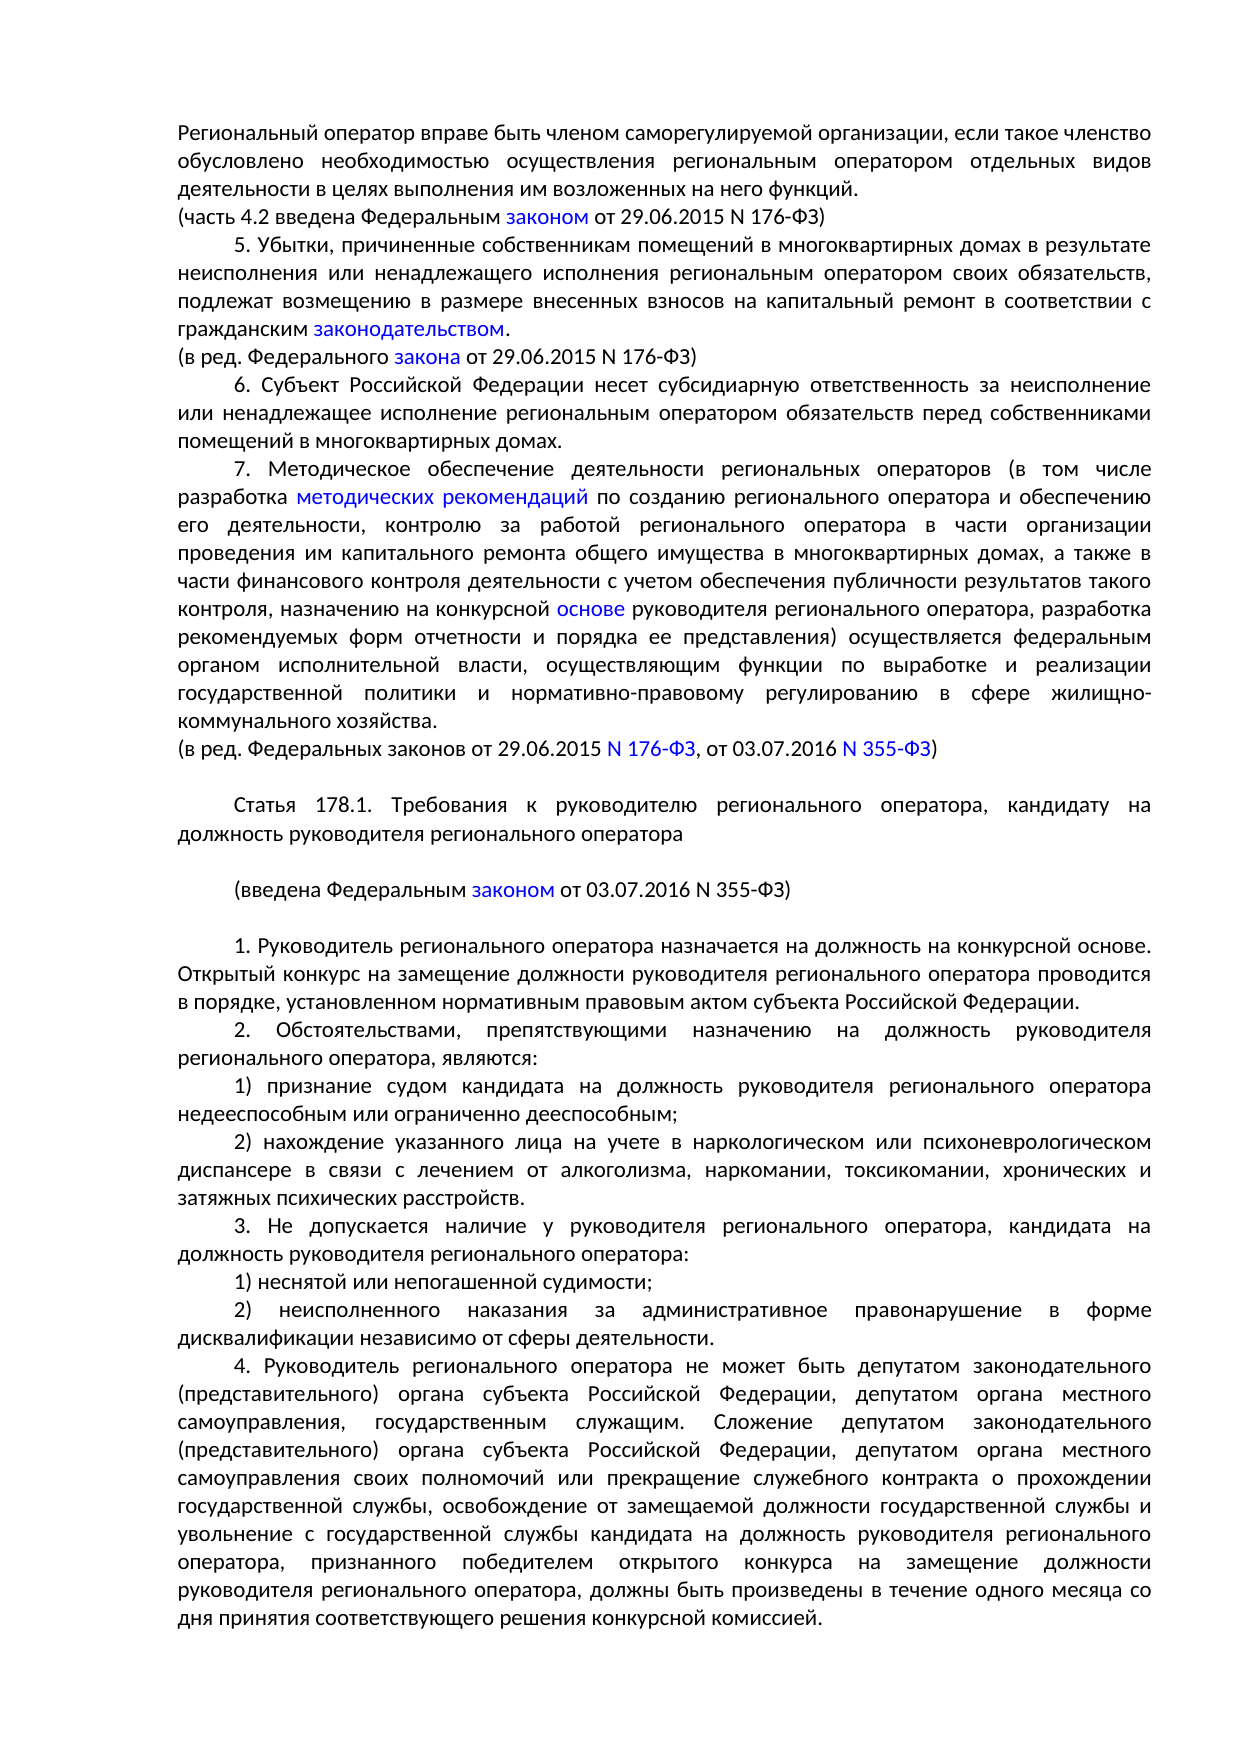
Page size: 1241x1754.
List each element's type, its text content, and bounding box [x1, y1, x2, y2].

text (часть 4.2 введена Федеральным законом от 29.06.2015 N 176-ФЗ) [177, 202, 1152, 230]
text 2) неисполненного наказания за административное правонарушение в форме дисквалификации независимо от сферы деятельности. [177, 1295, 1152, 1351]
text 2) нахождение указанного лица на учете в наркологическом или психоневрологическом диспансере в связи с лечением от алкоголизма, наркомании, токсикомании, хронических и затяжных психических расстройств. [177, 1127, 1152, 1211]
text (в ред. Федерального закона от 29.06.2015 N 176-ФЗ) [177, 342, 1152, 370]
text 3. Не допускается наличие у руководителя регионального оператора, кандидата на должность руководителя регионального оператора: [177, 1211, 1152, 1267]
text 4. Руководитель регионального оператора не может быть депутатом законодательного (представительного) органа субъекта Российской Федерации, депутатом органа местного самоуправления, государственным служащим. Сложение депутатом законодательного (представительного) органа субъекта Российской Федерации, депутатом органа местного самоуправления своих полномочий или прекращение служебного контракта о прохождении государственной службы, освобождение от замещаемой должности государственной службы и увольнение с государственной службы кандидата на должность руководителя регионального оператора, признанного победителем открытого конкурса на замещение должности руководителя регионального оператора, должны быть произведены в течение одного месяца со дня принятия соответствующего решения конкурсной комиссией. [177, 1351, 1152, 1631]
text 6. Субъект Российской Федерации несет субсидиарную ответственность за неисполнение или ненадлежащее исполнение региональным оператором обязательств перед собственниками помещений в многоквартирных домах. [177, 370, 1152, 454]
text Статья 178.1. Требования к руководителю регионального оператора, кандидату на должность руководителя регионального оператора [177, 791, 1152, 847]
text (введена Федеральным законом от 03.07.2016 N 355-ФЗ) [177, 875, 1152, 903]
text 7. Методическое обеспечение деятельности региональных операторов (в том числе разработка методических рекомендаций по созданию регионального оператора и обеспечению его деятельности, контролю за работой регионального оператора в части организации проведения им капитального ремонта общего имущества в многоквартирных домах, а также в части финансового контроля деятельности с учетом обеспечения публичности результатов такого контроля, назначению на конкурсной основе руководителя регионального оператора, разработка рекомендуемых форм отчетности и порядка ее представления) осуществляется федеральным органом исполнительной власти, осуществляющим функции по выработке и реализации государственной политики и нормативно-правовому регулированию в сфере жилищно-коммунального хозяйства. [177, 454, 1152, 734]
text 1) неснятой или непогашенной судимости; [177, 1267, 1152, 1295]
text 1. Руководитель регионального оператора назначается на должность на конкурсной основе. Открытый конкурс на замещение должности руководителя регионального оператора проводится в порядке, установленном нормативным правовым актом субъекта Российской Федерации. [177, 931, 1152, 1015]
text 5. Убытки, причиненные собственникам помещений в многоквартирных домах в результате неисполнения или ненадлежащего исполнения региональным оператором своих обязательств, подлежат возмещению в размере внесенных взносов на капитальный ремонт в соответствии с гражданским законодательством. [177, 230, 1152, 342]
text (в ред. Федеральных законов от 29.06.2015 N 176-ФЗ, от 03.07.2016 N 355-ФЗ) [177, 734, 1152, 763]
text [177, 118, 1152, 202]
text 2. Обстоятельствами, препятствующими назначению на должность руководителя регионального оператора, являются: [177, 1015, 1152, 1071]
text 1) признание судом кандидата на должность руководителя регионального оператора недееспособным или ограниченно дееспособным; [177, 1071, 1152, 1127]
